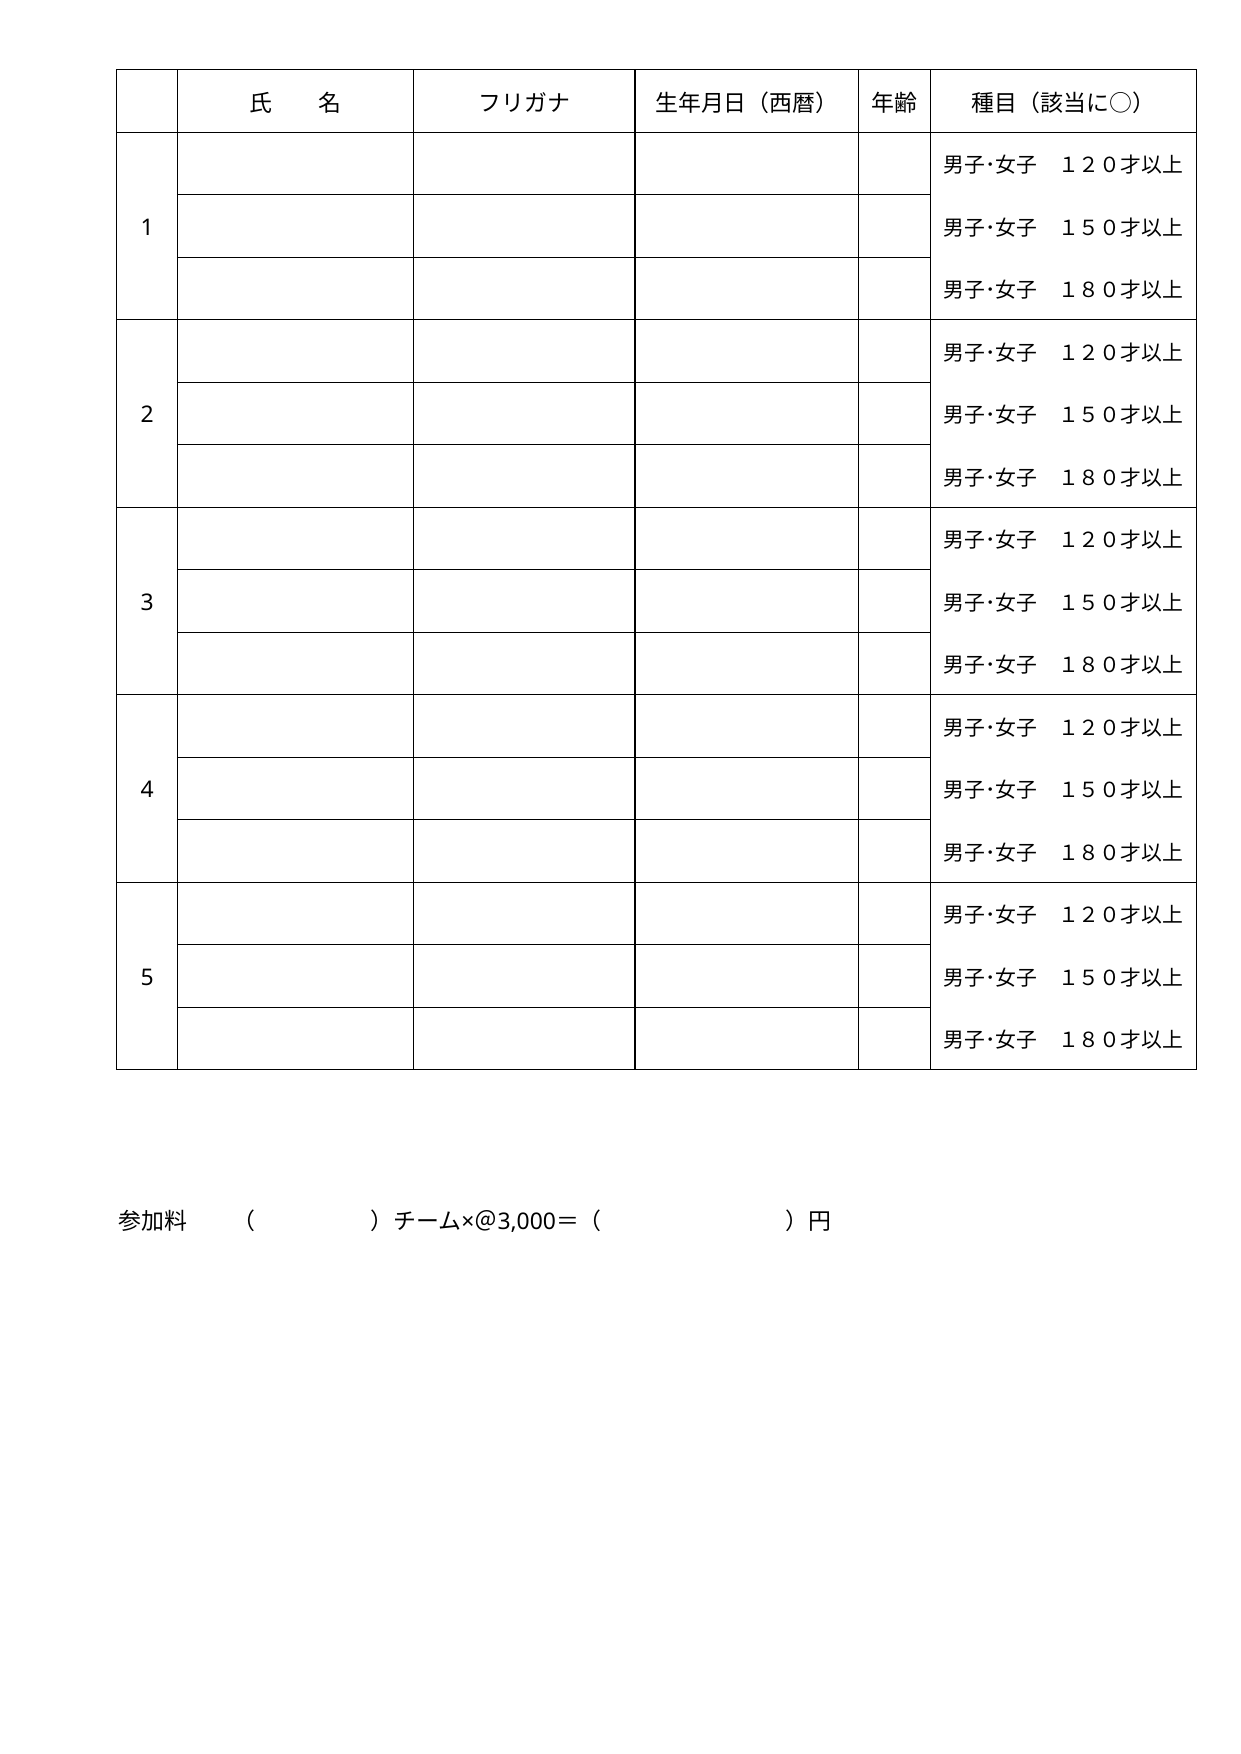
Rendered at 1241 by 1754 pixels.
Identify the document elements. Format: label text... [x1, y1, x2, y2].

table_cell 男子･女子 １５０才以上 [931, 569, 1196, 632]
table_cell [414, 570, 634, 632]
table_cell [178, 695, 413, 757]
table_header 年齢 [859, 70, 930, 132]
table_cell [636, 820, 858, 882]
table_cell [178, 258, 413, 319]
table_header [117, 70, 177, 132]
table_cell [414, 133, 634, 194]
table_cell [859, 570, 930, 632]
table_cell [178, 883, 413, 944]
table_cell [414, 195, 634, 257]
table_cell 男子･女子 １８０才以上 [931, 632, 1196, 694]
table_cell [414, 633, 634, 694]
table_cell [859, 820, 930, 882]
table_header 生年月日（西暦） [636, 70, 858, 132]
table_cell [178, 508, 413, 569]
table_cell [859, 945, 930, 1007]
table_cell [178, 570, 413, 632]
table_cell 男子･女子 １８０才以上 [931, 819, 1196, 882]
table_cell [414, 1008, 634, 1069]
table_cell [636, 570, 858, 632]
table_cell 2 [117, 320, 177, 507]
table_cell 男子･女子 １２０才以上 [931, 508, 1196, 569]
table_cell 1 [117, 133, 177, 319]
table_cell 3 [117, 508, 177, 694]
table_cell [636, 945, 858, 1007]
table_cell [414, 945, 634, 1007]
table_cell [859, 508, 930, 569]
table_cell [636, 695, 858, 757]
table_cell [414, 508, 634, 569]
table_cell [636, 508, 858, 569]
table_cell 4 [117, 695, 177, 882]
table_cell [636, 195, 858, 257]
table_cell [178, 445, 413, 507]
table_cell [178, 633, 413, 694]
table_cell [414, 820, 634, 882]
table_cell 男子･女子 １８０才以上 [931, 1007, 1196, 1069]
table_cell [859, 320, 930, 382]
table_cell [636, 883, 858, 944]
table_cell [636, 258, 858, 319]
table_cell [178, 1008, 413, 1069]
table_cell [859, 1008, 930, 1069]
table_header 種目（該当に○） [931, 70, 1196, 132]
table_cell [414, 258, 634, 319]
table_cell [178, 320, 413, 382]
table_cell [414, 758, 634, 819]
text 参加料 （ ）チーム×＠3,000＝（ ）円 [118, 1190, 1122, 1250]
table_cell [636, 383, 858, 444]
table_cell [636, 758, 858, 819]
table_cell 5 [117, 883, 177, 1069]
table_cell 男子･女子 １２０才以上 [931, 320, 1196, 382]
table_cell 男子･女子 １２０才以上 [931, 695, 1196, 757]
table_cell 男子･女子 １５０才以上 [931, 382, 1196, 444]
table_cell 男子･女子 １２０才以上 [931, 883, 1196, 944]
table_header 氏 名 [178, 70, 413, 132]
table_cell [859, 195, 930, 257]
table_cell 男子･女子 １５０才以上 [931, 944, 1196, 1007]
table_cell [636, 320, 858, 382]
table_cell [414, 320, 634, 382]
table_cell [414, 883, 634, 944]
table_cell [414, 695, 634, 757]
table_cell 男子･女子 １５０才以上 [931, 194, 1196, 257]
table_cell [178, 133, 413, 194]
table_cell [178, 820, 413, 882]
table_cell [859, 758, 930, 819]
table_cell [859, 633, 930, 694]
table_cell [859, 133, 930, 194]
table_cell 男子･女子 １５０才以上 [931, 757, 1196, 819]
table_header フリガナ [414, 70, 634, 132]
table_cell [636, 633, 858, 694]
table_cell [859, 258, 930, 319]
table_cell [636, 133, 858, 194]
table_cell [178, 195, 413, 257]
table_cell [636, 1008, 858, 1069]
table_cell [859, 883, 930, 944]
table_cell [414, 383, 634, 444]
table_cell [414, 445, 634, 507]
table_cell 男子･女子 １８０才以上 [931, 444, 1196, 507]
table_cell [178, 758, 413, 819]
table_cell [178, 945, 413, 1007]
table_cell [859, 695, 930, 757]
table_cell [178, 383, 413, 444]
table_cell 男子･女子 １２０才以上 [931, 133, 1196, 194]
table_cell [859, 445, 930, 507]
table_cell 男子･女子 １８０才以上 [931, 257, 1196, 319]
table_cell [636, 445, 858, 507]
table_cell [859, 383, 930, 444]
